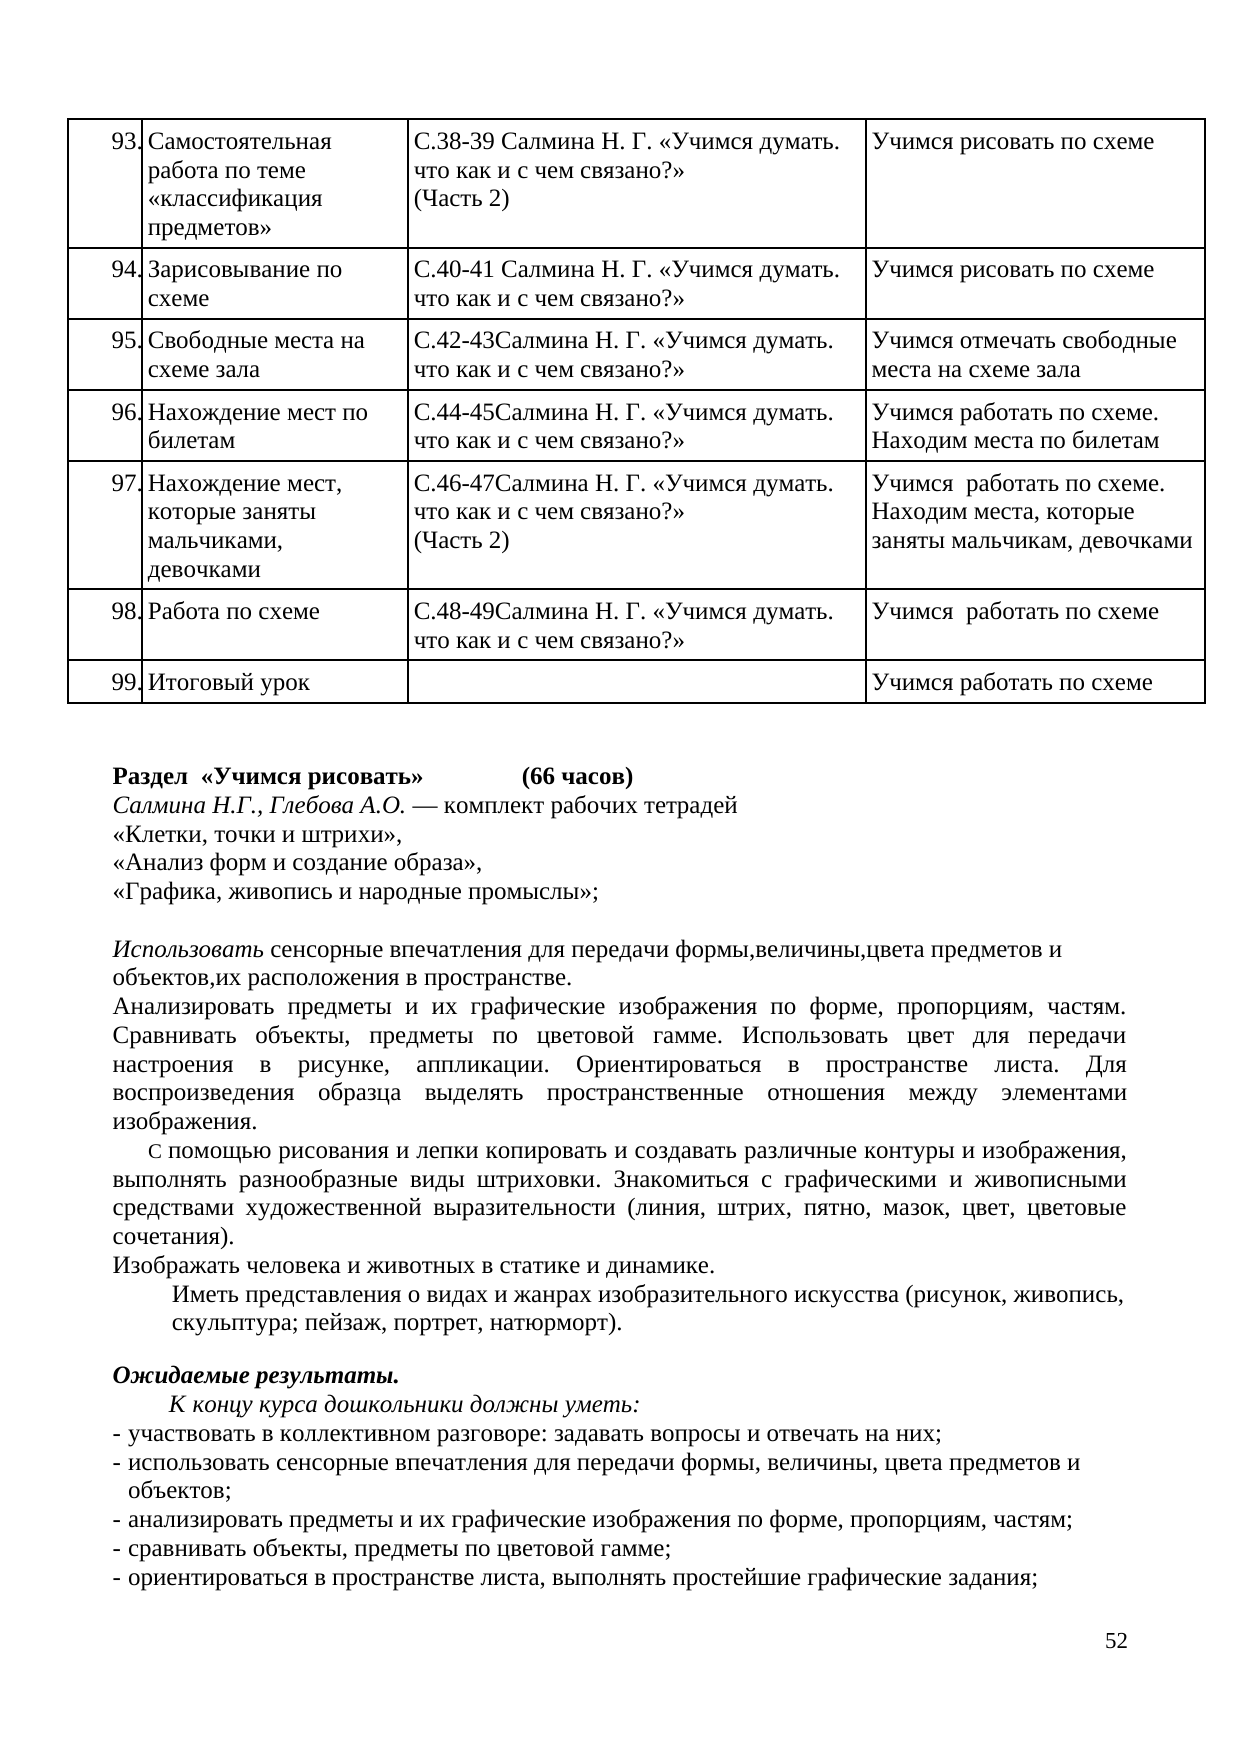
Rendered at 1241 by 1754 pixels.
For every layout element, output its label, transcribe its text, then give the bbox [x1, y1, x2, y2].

list анализировать предметы и их графические изображения по форме, пропорциям, частям; [112, 1504, 1128, 1533]
table_cell [69, 320, 141, 389]
table_cell Свободные места на схеме зала [143, 320, 407, 389]
table_cell Нахождение мест по билетам [143, 391, 407, 460]
text Раздел «Учимся рисовать» (66 часов) [112, 761, 1128, 790]
list концу курса дошкольники должны уметь: [169, 1389, 1128, 1418]
text Ожидаемые результаты. [112, 1360, 1128, 1389]
table_cell [69, 249, 141, 318]
text Иметь представления о видах и жанрах изобразительного искусства (рисунок, живопись, скульптура; пейзаж, портрет, натюрморт). [172, 1279, 1128, 1336]
text Использовать сенсорные впечатления для передачи формы,величины,цвета предметов и объектов,их расположения в пространстве. [112, 934, 1128, 991]
table_cell С.46-47Салмина Н. Г. «Учимся думать. что как и с чем связано?» (Часть 2) [409, 462, 865, 588]
table_cell [69, 462, 141, 588]
table_cell [69, 391, 141, 460]
table_cell Учимся работать по схеме. Находим места, которые заняты мальчикам, девочками [867, 462, 1204, 588]
table_cell Работа по схеме [143, 590, 407, 659]
list участвовать в коллективном разговоре: задавать вопросы и отвечать на них; [112, 1418, 1128, 1447]
table_cell Учимся работать по схеме [867, 590, 1204, 659]
list использовать сенсорные впечатления для передачи формы, величины, цвета предметов и объектов; [112, 1447, 1128, 1504]
table_cell Учимся работать по схеме [867, 661, 1204, 702]
table_cell С.48-49Салмина Н. Г. «Учимся думать. что как и с чем связано?» [409, 590, 865, 659]
text «Клетки, точки и штрихи», [112, 819, 1128, 847]
table_cell Учимся работать по схеме. Находим места по билетам [867, 391, 1204, 460]
table_cell С.38-39 Салмина Н. Г. «Учимся думать. что как и с чем связано?» (Часть 2) [409, 120, 865, 247]
table_cell С.42-43Салмина Н. Г. «Учимся думать. что как и с чем связано?» [409, 320, 865, 389]
text «Анализ форм и создание образа», [112, 847, 1128, 876]
text С помощью рисования и лепки копировать и создавать различные контуры и изображения, выполнять разнообразные виды штриховки. Знакомиться с графическими и живописными средствами художественной выразительности (линия, штрих, пятно, мазок, цвет, цветовые сочетания). [112, 1135, 1128, 1250]
table_cell С.44-45Салмина Н. Г. «Учимся думать. что как и с чем связано?» [409, 391, 865, 460]
table_cell Нахождение мест, которые заняты мальчиками, девочками [143, 462, 407, 588]
table_cell [409, 661, 865, 702]
table_cell [69, 661, 141, 702]
table_cell Учимся рисовать по схеме [867, 249, 1204, 318]
text Изображать человека и животных в статике и динамике. [112, 1250, 1128, 1279]
table_cell [69, 590, 141, 659]
text Салмина Н.Г., Глебова А.О. — комплект рабочих тетрадей [112, 790, 1128, 819]
table_cell Зарисовывание по схеме [143, 249, 407, 318]
table_cell [69, 120, 141, 247]
table_cell Учимся отмечать свободные места на схеме зала [867, 320, 1204, 389]
text «Графика, живопись и народные промыслы»; [112, 876, 1128, 905]
table_cell Самостоятельная работа по теме «классификация предметов» [143, 120, 407, 247]
table_cell Итоговый урок [143, 661, 407, 702]
list сравнивать объекты, предметы по цветовой гамме; [112, 1533, 1128, 1562]
text Анализировать предметы и их графические изображения по форме, пропорциям, частям. Сравнивать объекты, предметы по цветовой гамме. Использовать цвет для передачи настроения в рисунке, аппликации. Ориентироваться в пространстве листа. Для воспроизведения образца выделять пространственные отношения между элементами изображения. [112, 991, 1128, 1135]
list ориентироваться в пространстве листа, выполнять простейшие графические задания; [112, 1562, 1128, 1590]
table_cell С.40-41 Салмина Н. Г. «Учимся думать. что как и с чем связано?» [409, 249, 865, 318]
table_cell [867, 120, 1204, 247]
